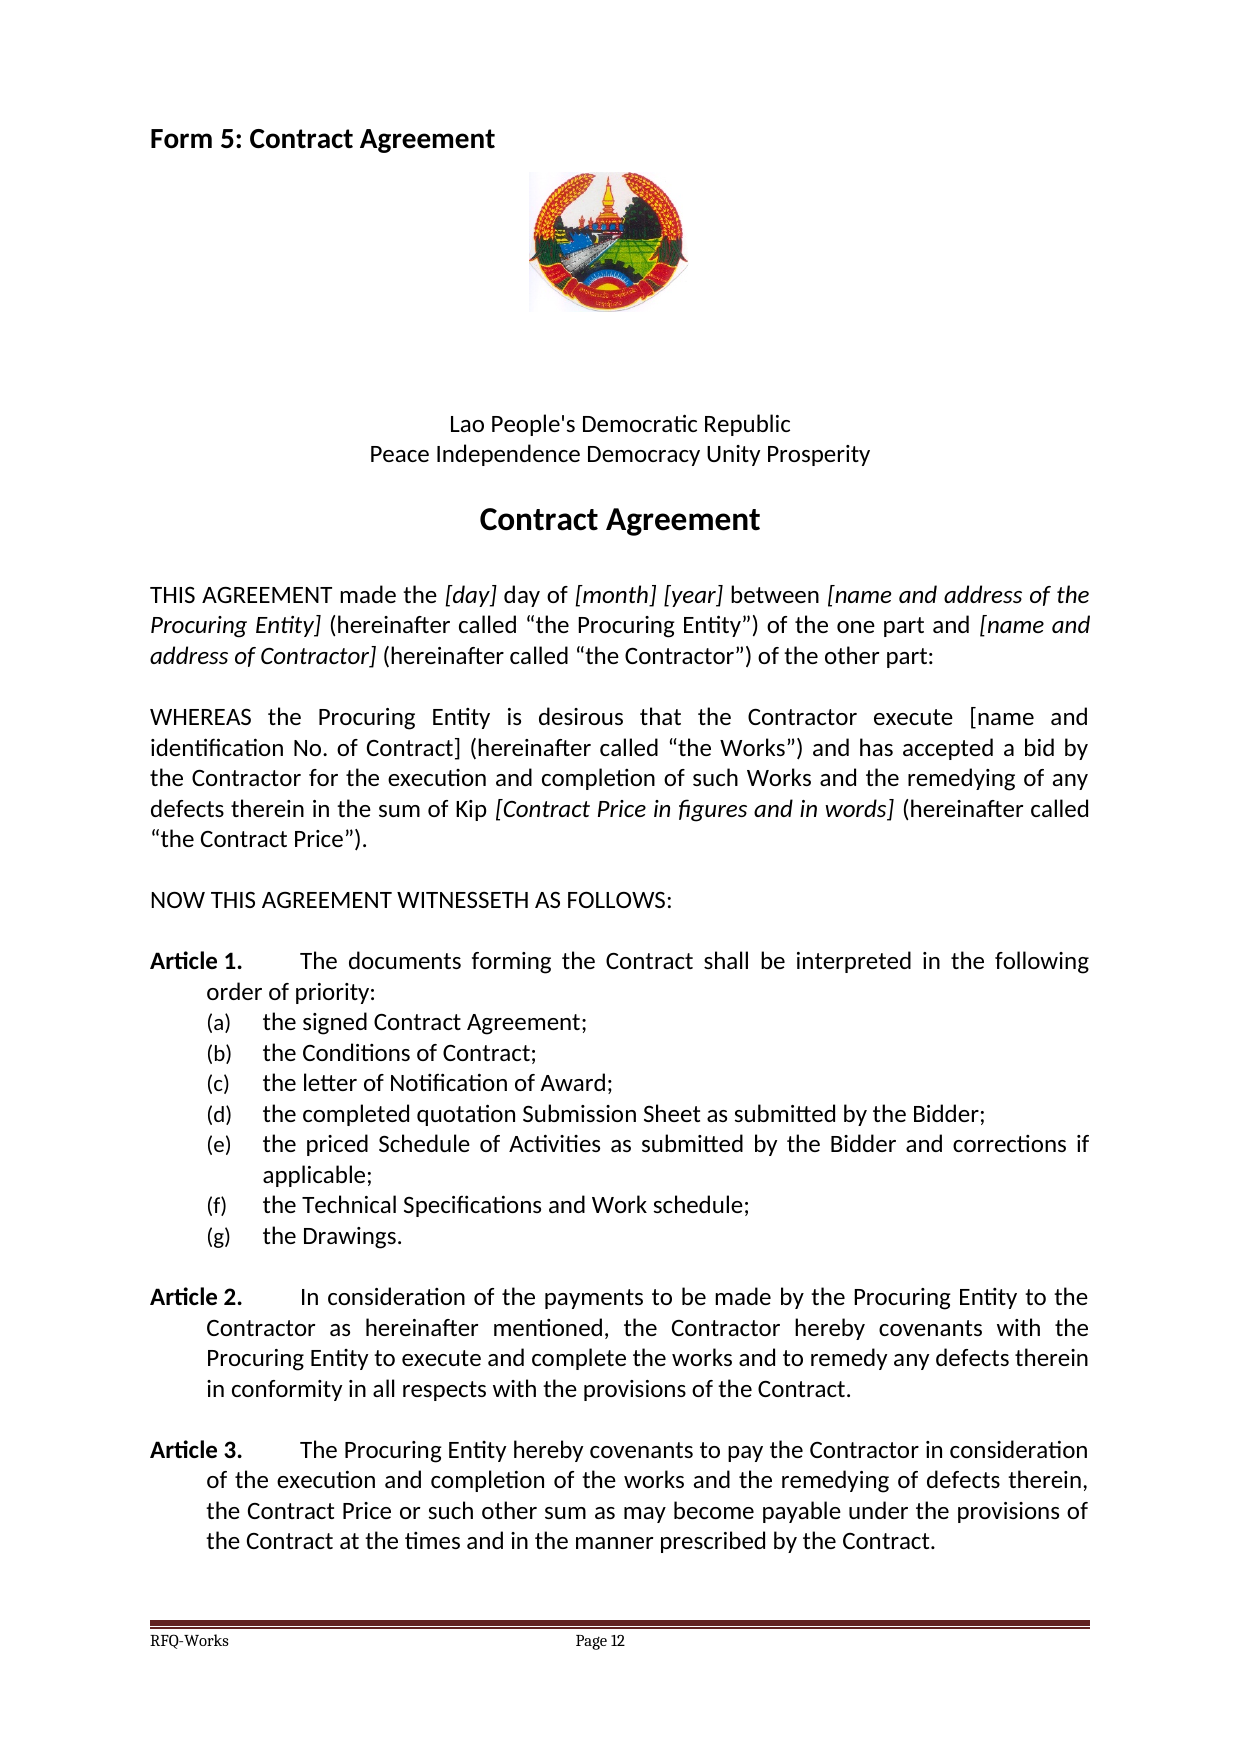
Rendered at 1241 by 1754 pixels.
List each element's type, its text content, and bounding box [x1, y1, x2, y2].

list the Technical Specifications and Work schedule; [206, 1189, 1090, 1220]
list the signed Contract Agreement; [206, 1006, 1090, 1037]
text NOW THIS AGREEMENT WITNESSETH AS FOLLOWS: [150, 884, 1090, 915]
text Lao People's Democratic Republic [150, 408, 1090, 438]
list the priced Schedule of Activities as submitted by the Bidder and corrections if applicable; [206, 1128, 1090, 1189]
text Contract Agreement [150, 498, 1090, 538]
text Form 5: Contract Agreement [150, 120, 1090, 156]
text WHEREAS the Procuring Entity is desirous that the Contractor execute [name and identification No. of Contract] (hereinafter called “the Works”) and has accepted a bid by the Contractor for the execution and completion of such Works and the remedying of any defects therein in the sum of Kip [Contract Price in figures and in words] (hereinafter called “the Contract Price”). [150, 701, 1090, 854]
text Article 1. The documents forming the Contract shall be interpreted in the following order of priority: [150, 945, 1090, 1006]
list the letter of Notification of Award; [206, 1067, 1090, 1098]
list the Drawings. [206, 1220, 1090, 1251]
list the completed quotation Submission Sheet as submitted by the Bidder; [206, 1098, 1090, 1128]
list the Conditions of Contract; [206, 1037, 1090, 1067]
text Article 3. The Procuring Entity hereby covenants to pay the Contractor in consideration of the execution and completion of the works and the remedying of defects therein, the Contract Price or such other sum as may become payable under the provisions of the Contract at the times and in the manner prescribed by the Contract. [150, 1434, 1090, 1556]
text Article 2. In consideration of the payments to be made by the Procuring Entity to the Contractor as hereinafter mentioned, the Contractor hereby covenants with the Procuring Entity to execute and complete the works and to remedy any defects therein in conformity in all respects with the provisions of the Contract. [150, 1281, 1090, 1403]
text THIS AGREEMENT made the [day] day of [month] [year] between [name and address of the Procuring Entity] (hereinafter called “the Procuring Entity”) of the one part and [name and address of Contractor] (hereinafter called “the Contractor”) of the other part: [150, 579, 1090, 671]
text Peace Independence Democracy Unity Prosperity [150, 438, 1090, 498]
picture [529, 172, 689, 312]
